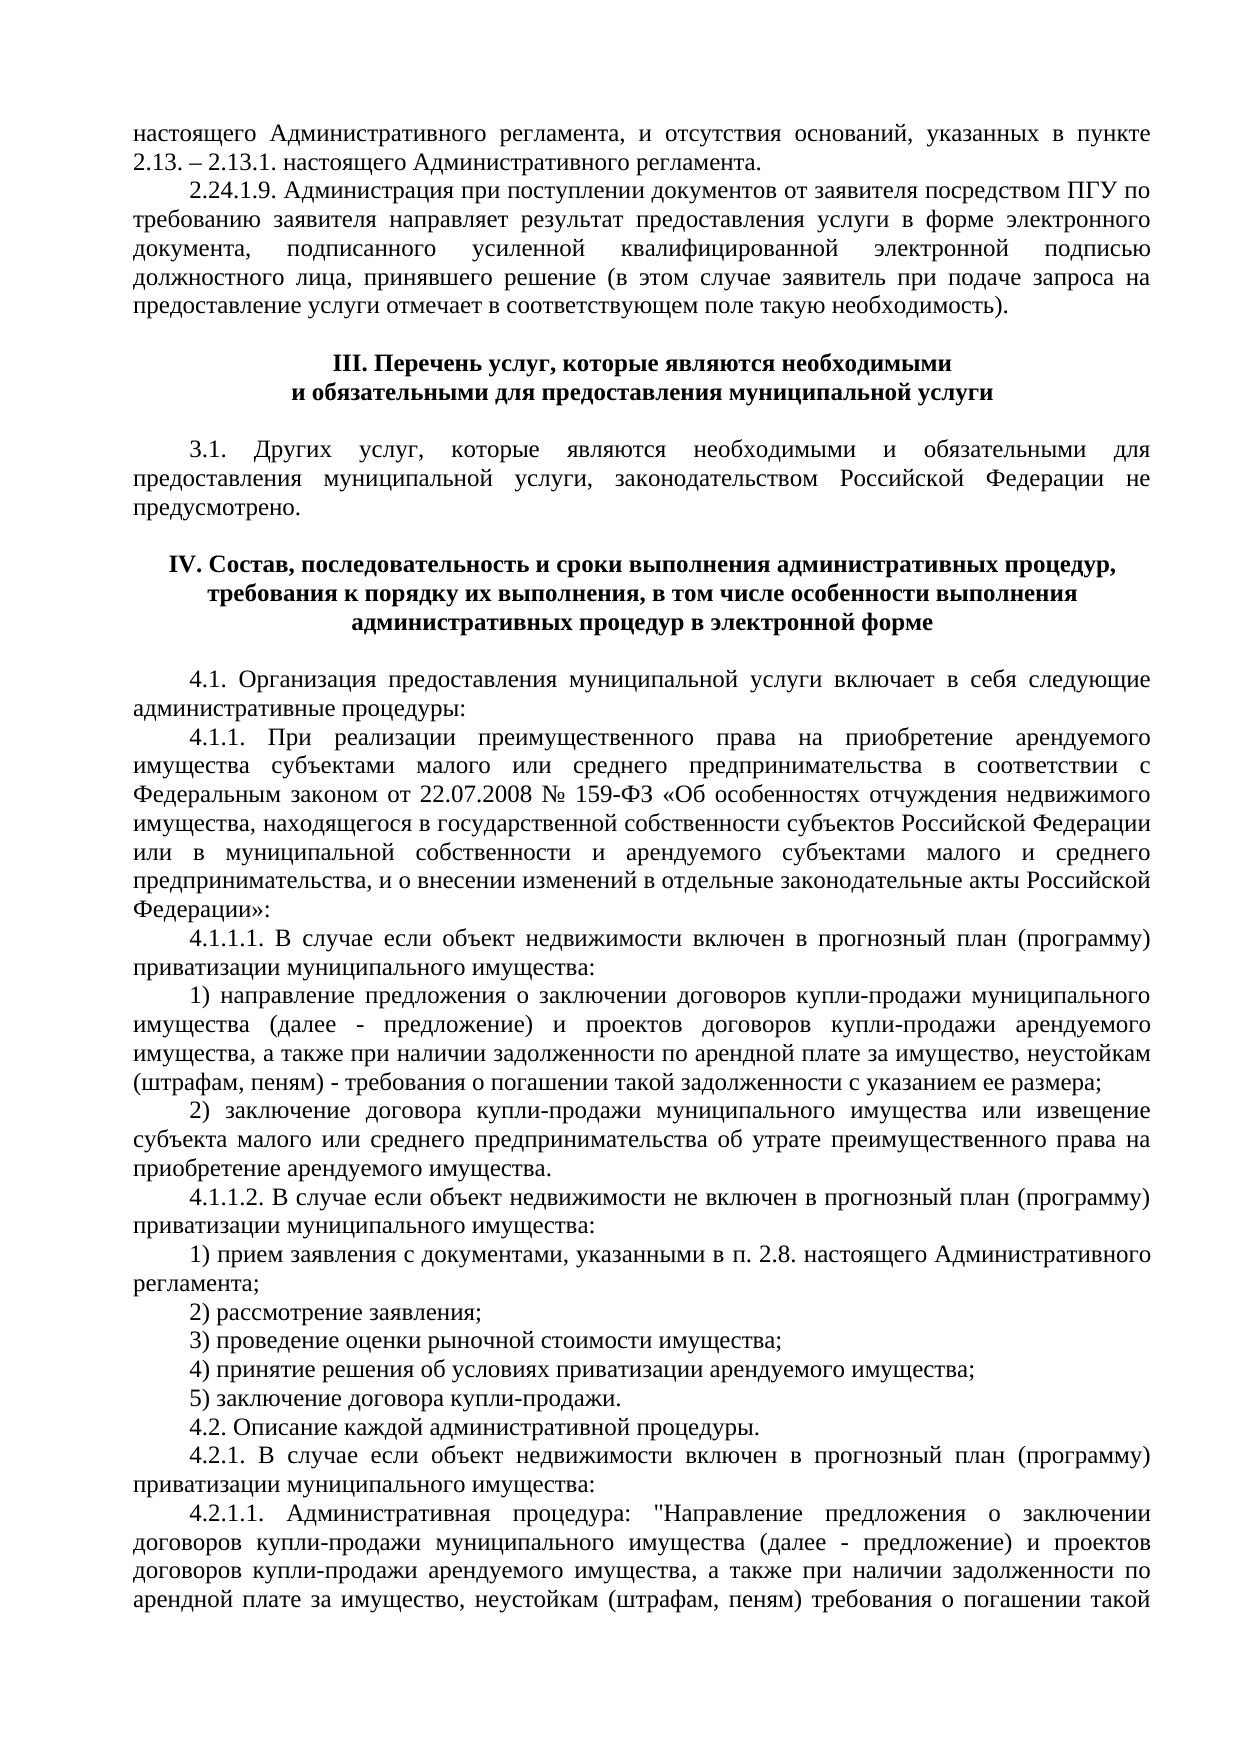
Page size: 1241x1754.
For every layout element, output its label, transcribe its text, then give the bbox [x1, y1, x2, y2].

text 4.1.1.2. В случае если объект недвижимости не включен в прогнозный план (программу) приватизации муниципального имущества: [133, 1182, 1152, 1239]
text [133, 1498, 1152, 1613]
text 4.1.1. При реализации преимущественного права на приобретение арендуемого имущества субъектами малого или среднего предпринимательства в соответствии с Федеральным законом от 22.07.2008 № 159-ФЗ «Об особенностях отчуждения недвижимого имущества, находящегося в государственной собственности субъектов Российской Федерации или в муниципальной собственности и арендуемого субъектами малого и среднего предпринимательства, и о внесении изменений в отдельные законодательные акты Российской Федерации»: [133, 722, 1152, 923]
text 5) заключение договора купли-продажи. [133, 1383, 1152, 1412]
text 2.24.1.9. Администрация при поступлении документов от заявителя посредством ПГУ по требованию заявителя направляет результат предоставления услуги в форме электронного документа, подписанного усиленной квалифицированной электронной подписью должностного лица, принявшего решение (в этом случае заявитель при подаче запроса на предоставление услуги отмечает в соответствующем поле такую необходимость). [133, 176, 1152, 319]
text 4.1. Организация предоставления муниципальной услуги включает в себя следующие административные процедуры: [133, 664, 1152, 722]
text IV. Состав, последовательность и сроки выполнения административных процедур, требования к порядку их выполнения, в том числе особенности выполнения административных процедур в электронной форме [133, 549, 1152, 636]
text 4) принятие решения об условиях приватизации арендуемого имущества; [133, 1354, 1152, 1383]
text 3.1. Других услуг, которые являются необходимыми и обязательными для предоставления муниципальной услуги, законодательством Российской Федерации не предусмотрено. [133, 434, 1152, 521]
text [133, 118, 1152, 176]
text III. Перечень услуг, которые являются необходимыми [133, 348, 1152, 377]
text 3) проведение оценки рыночной стоимости имущества; [133, 1326, 1152, 1354]
text 1) направление предложения о заключении договоров купли-продажи муниципального имущества (далее - предложение) и проектов договоров купли-продажи арендуемого имущества, а также при наличии задолженности по арендной плате за имущество, неустойкам (штрафам, пеням) - требования о погашении такой задолженности с указанием ее размера; [133, 981, 1152, 1096]
text 4.1.1.1. В случае если объект недвижимости включен в прогнозный план (программу) приватизации муниципального имущества: [133, 923, 1152, 981]
text 1) прием заявления с документами, указанными в п. 2.8. настоящего Административного регламента; [133, 1239, 1152, 1297]
text 2) заключение договора купли-продажи муниципального имущества или извещение субъекта малого или среднего предпринимательства об утрате преимущественного права на приобретение арендуемого имущества. [133, 1096, 1152, 1182]
text 4.2.1. В случае если объект недвижимости включен в прогнозный план (программу) приватизации муниципального имущества: [133, 1441, 1152, 1498]
text 4.2. Описание каждой административной процедуры. [133, 1412, 1152, 1441]
text и обязательными для предоставления муниципальной услуги [133, 377, 1152, 406]
text 2) рассмотрение заявления; [133, 1297, 1152, 1326]
